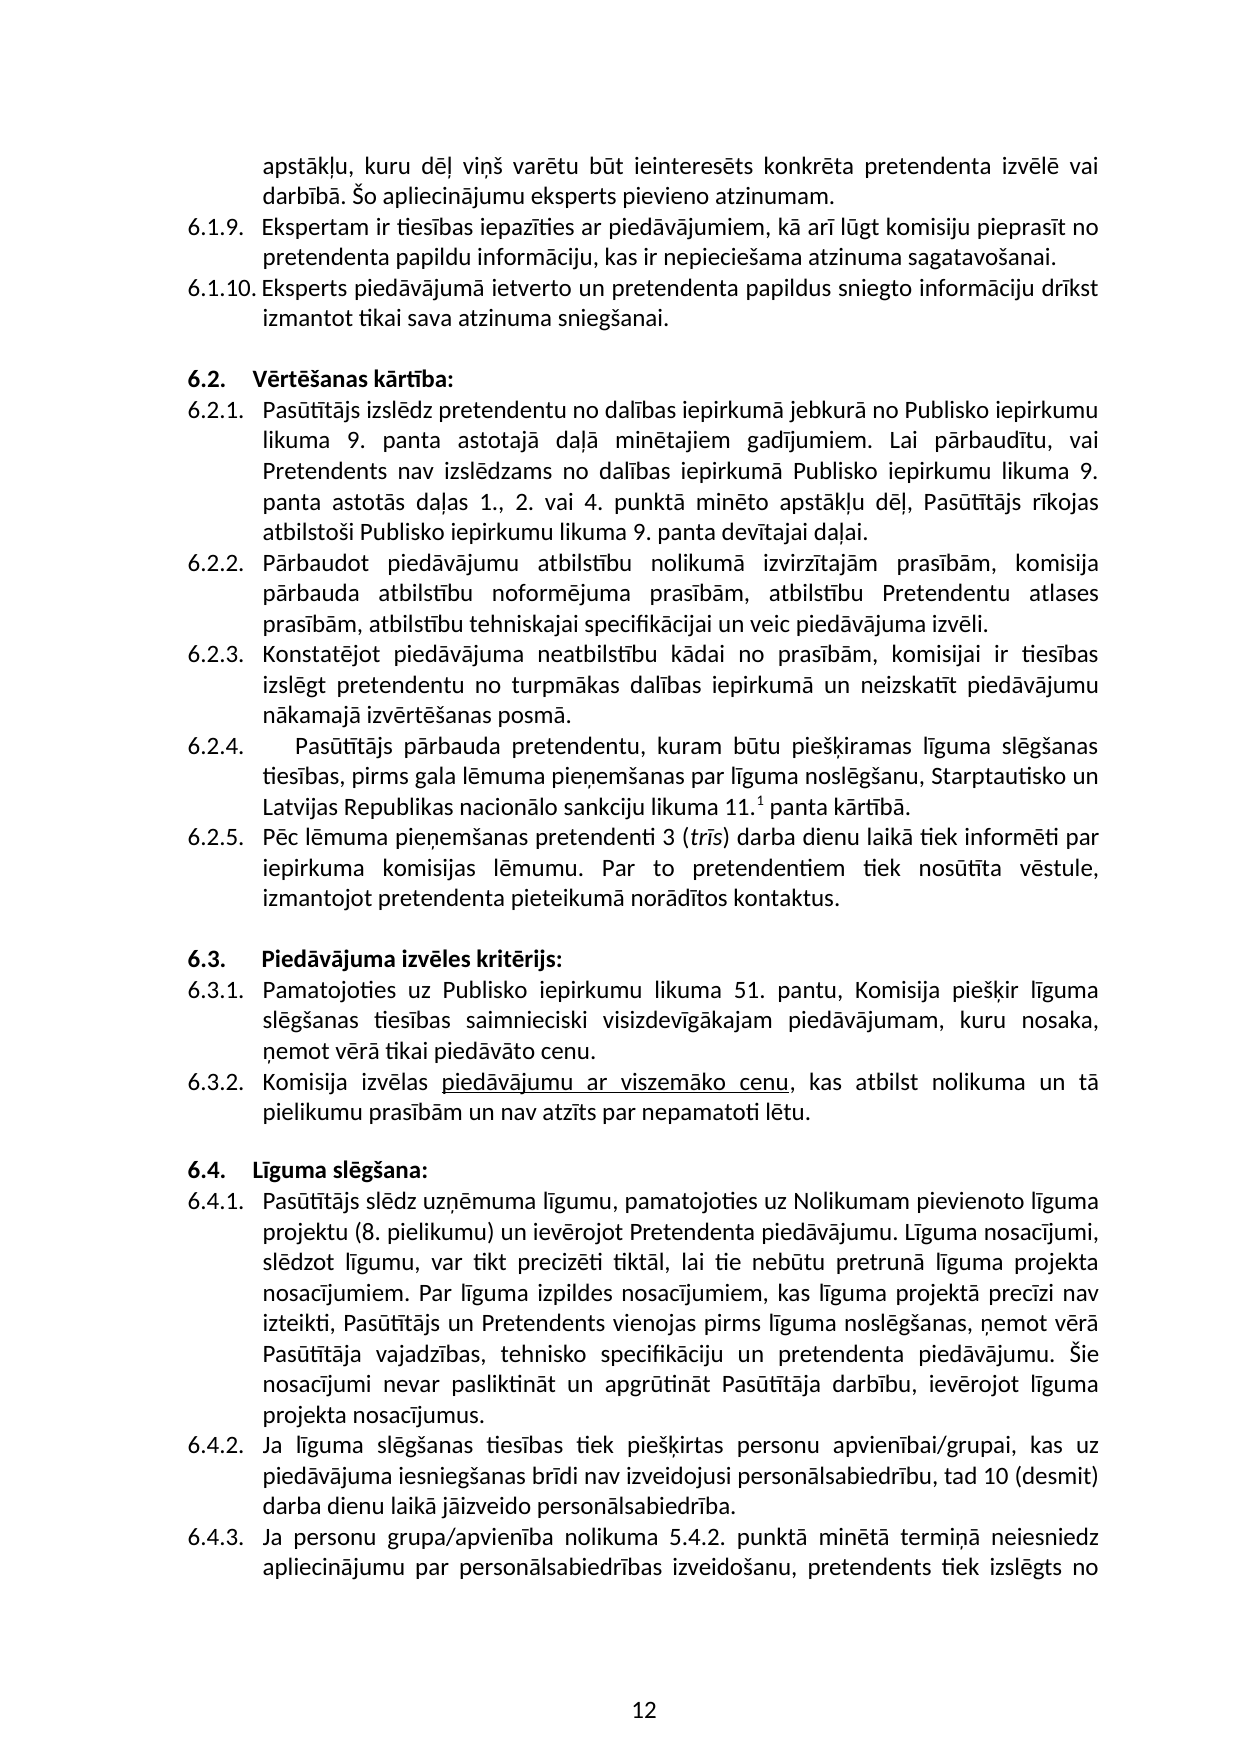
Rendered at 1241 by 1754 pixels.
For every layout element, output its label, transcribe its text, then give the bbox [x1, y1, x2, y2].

list Ja līguma slēgšanas tiesības tiek piešķirtas personu apvienībai/grupai, kas uz piedāvājuma iesniegšanas brīdi nav izveidojusi personālsabiedrību, tad 10 (desmit) darba dienu laikā jāizveido personālsabiedrība. [187, 1429, 1100, 1521]
list Vērtēšanas kārtība: [187, 364, 1100, 394]
list Pēc lēmuma pieņemšanas pretendenti 3 (trīs) darba dienu laikā tiek informēti par iepirkuma komisijas lēmumu. Par to pretendentiem tiek nosūtīta vēstule, izmantojot pretendenta pieteikumā norādītos kontaktus. [187, 821, 1100, 913]
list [187, 1521, 1100, 1582]
list Līguma slēgšana: [187, 1155, 1100, 1185]
list Komisija izvēlas piedāvājumu ar viszemāko cenu, kas atbilst nolikuma un tā pielikumu prasībām un nav atzīts par nepamatoti lētu. [187, 1066, 1100, 1127]
list Piedāvājuma izvēles kritērijs: [187, 943, 1100, 974]
list Pasūtītājs izslēdz pretendentu no dalības iepirkumā jebkurā no Publisko iepirkumu likuma 9. panta astotajā daļā minētajiem gadījumiem. Lai pārbaudītu, vai Pretendents nav izslēdzams no dalības iepirkumā Publisko iepirkumu likuma 9. panta astotās daļas 1., 2. vai 4. punktā minēto apstākļu dēļ, Pasūtītājs rīkojas atbilstoši Publisko iepirkumu likuma 9. panta devītajai daļai. [187, 394, 1100, 547]
list Pasūtītājs slēdz uzņēmuma līgumu, pamatojoties uz Nolikumam pievienoto līguma projektu (8. pielikumu) un ievērojot Pretendenta piedāvājumu. Līguma nosacījumi, slēdzot līgumu, var tikt precizēti tiktāl, lai tie nebūtu pretrunā līguma projekta nosacījumiem. Par līguma izpildes nosacījumiem, kas līguma projektā precīzi nav izteikti, Pasūtītājs un Pretendents vienojas pirms līguma noslēgšanas, ņemot vērā Pasūtītāja vajadzības, tehnisko specifikāciju un pretendenta piedāvājumu. Šie nosacījumi nevar pasliktināt un apgrūtināt Pasūtītāja darbību, ievērojot līguma projekta nosacījumus. [187, 1185, 1100, 1429]
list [187, 150, 1100, 211]
list Pārbaudot piedāvājumu atbilstību nolikumā izvirzītajām prasībām, komisija pārbauda atbilstību noformējuma prasībām, atbilstību Pretendentu atlases prasībām, atbilstību tehniskajai specifikācijai un veic piedāvājuma izvēli. [187, 547, 1100, 638]
list Eksperts piedāvājumā ietverto un pretendenta papildus sniegto informāciju drīkst izmantot tikai sava atzinuma sniegšanai. [187, 272, 1100, 333]
list Pamatojoties uz Publisko iepirkumu likuma 51. pantu, Komisija piešķir līguma slēgšanas tiesības saimnieciski visizdevīgākajam piedāvājumam, kuru nosaka, ņemot vērā tikai piedāvāto cenu. [187, 974, 1100, 1066]
list Ekspertam ir tiesības iepazīties ar piedāvājumiem, kā arī lūgt komisiju pieprasīt no pretendenta papildu informāciju, kas ir nepieciešama atzinuma sagatavošanai. [187, 211, 1100, 272]
list Pasūtītājs pārbauda pretendentu, kuram būtu piešķiramas līguma slēgšanas tiesības, pirms gala lēmuma pieņemšanas par līguma noslēgšanu, Starptautisko un Latvijas Republikas nacionālo sankciju likuma 11.1 panta kārtībā. [187, 730, 1100, 821]
list Konstatējot piedāvājuma neatbilstību kādai no prasībām, komisijai ir tiesības izslēgt pretendentu no turpmākas dalības iepirkumā un neizskatīt piedāvājumu nākamajā izvērtēšanas posmā. [187, 638, 1100, 730]
